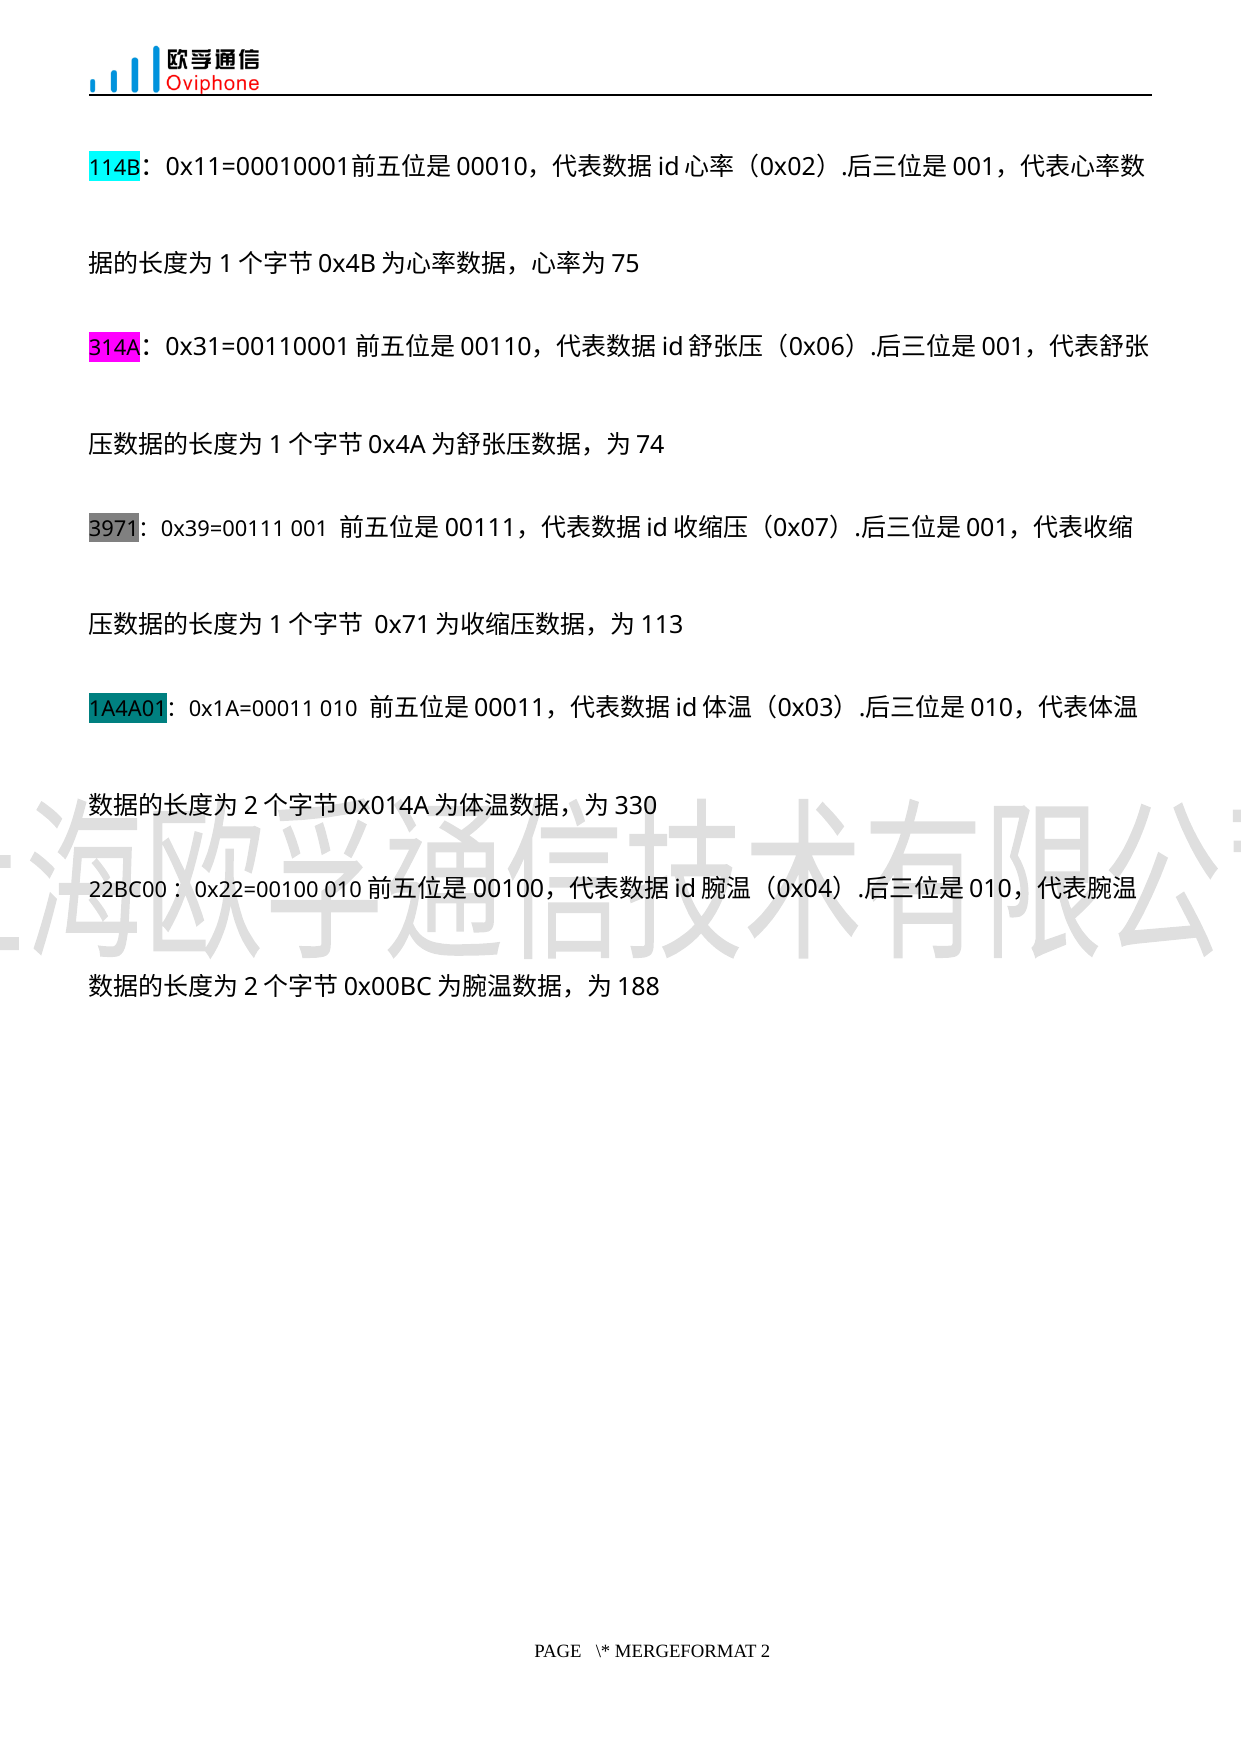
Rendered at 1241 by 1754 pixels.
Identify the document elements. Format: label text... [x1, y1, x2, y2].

text 3971：0x39=00111 001 前五位是00111，代表数据id收缩压（0x07）.后三位是001，代表收缩压数据的长度为1个字节 0x71为收缩压数据，为113 [89, 493, 1152, 655]
text 314A：0x31=00110001前五位是00110，代表数据id舒张压（0x06）.后三位是001，代表舒张压数据的长度为1个字节0x4A为舒张压数据，为74 [89, 312, 1152, 475]
text 114B：0x11=00010001 前五位是00010，代表数据id心率（0x02）.后三位是001，代表心率数据的长度为1个字节0x4B为心率数据，心率为75 [89, 132, 1152, 294]
picture [88, 41, 265, 95]
text 1A4A01：0x1A=00011 010 前五位是00011，代表数据id体温（0x03）.后三位是010，代表体温数据的长度为2个字节0x014A为体温数据，为330 [89, 673, 1152, 836]
text 22BC00 ：0x22=00100 010 前五位是00100，代表数据id腕温（0x04）.后三位是010，代表腕温数据的长度为2个字节 0x00BC为腕温数据，为188 [89, 854, 1152, 1017]
